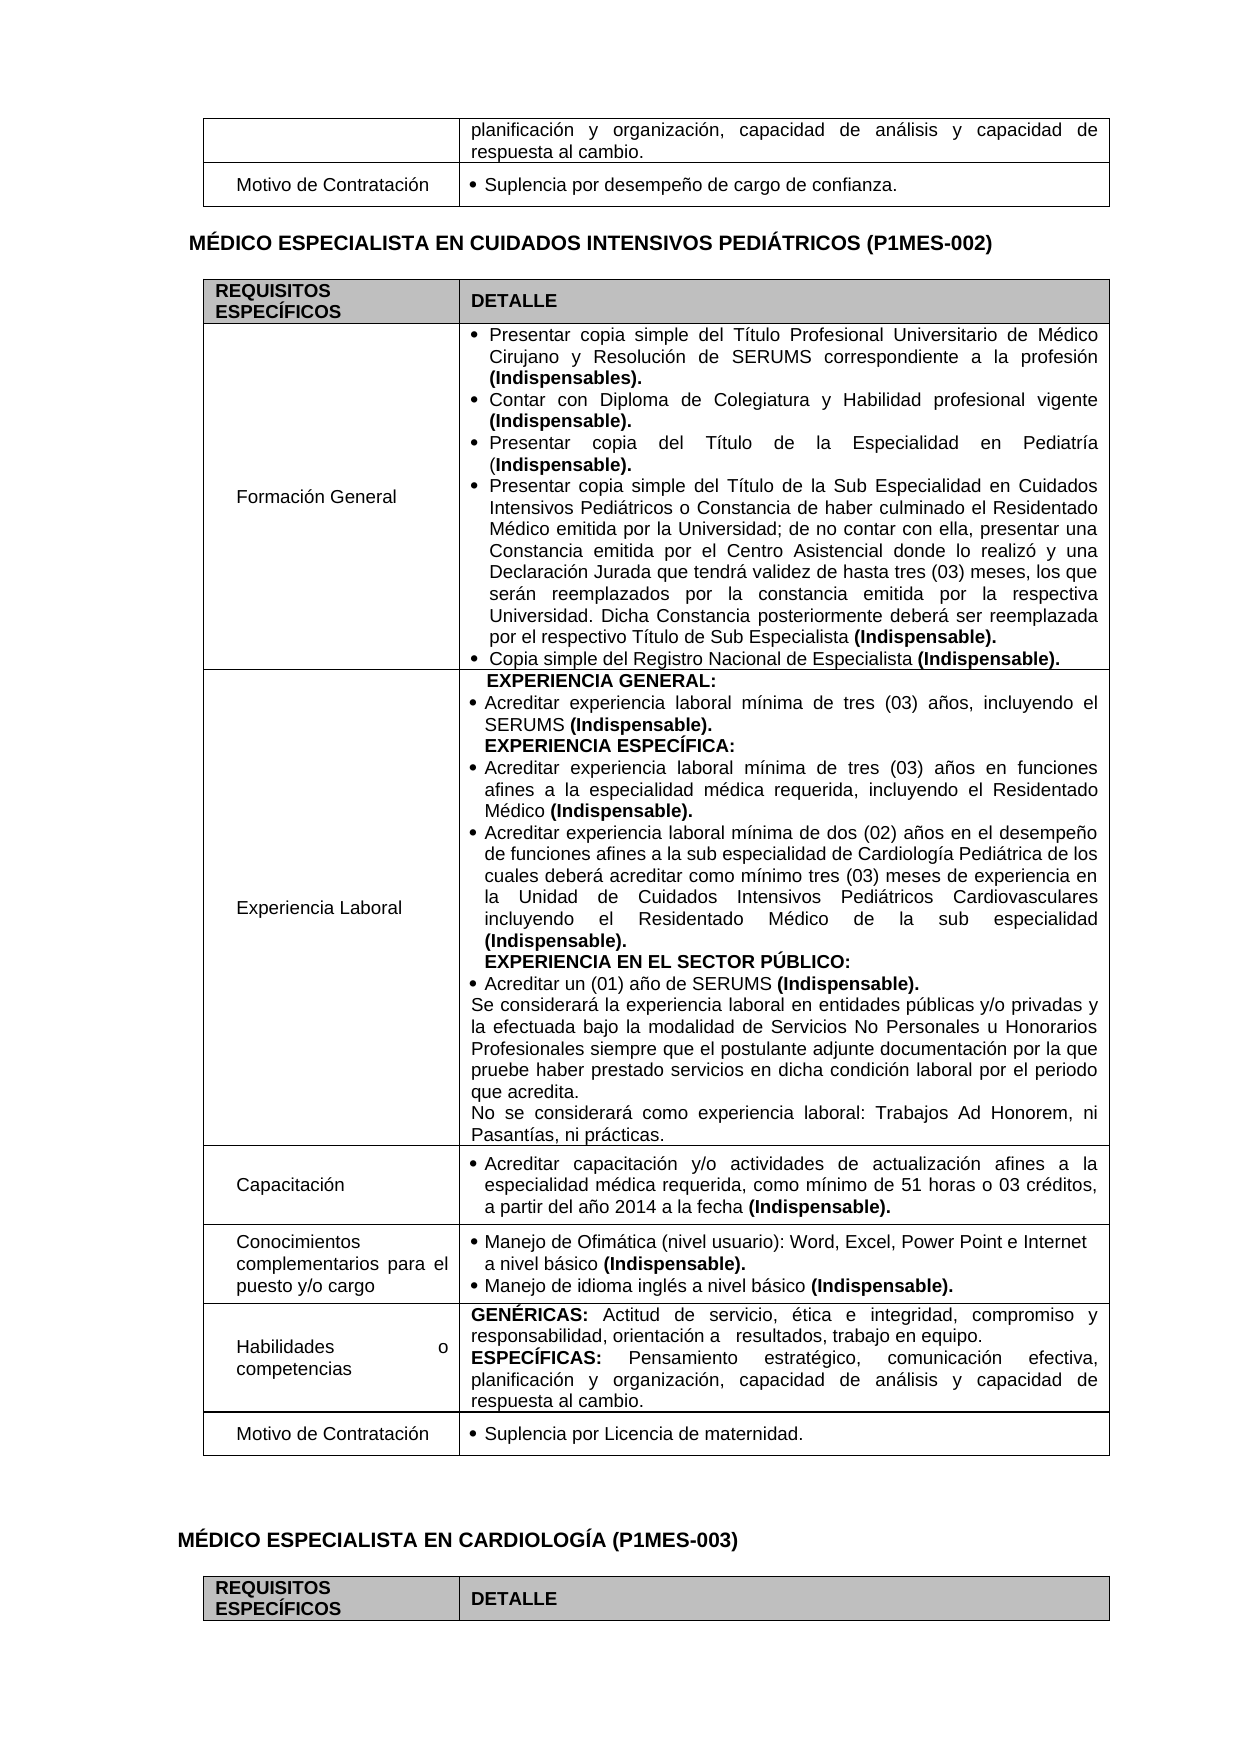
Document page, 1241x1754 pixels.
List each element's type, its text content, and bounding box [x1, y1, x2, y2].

text MÉDICO ESPECIALISTA EN CUIDADOS INTENSIVOS PEDIÁTRICOS (P1MES-002) [177, 231, 1092, 254]
text MÉDICO ESPECIALISTA EN CARDIOLOGÍA (P1MES-003) [177, 1528, 1092, 1552]
table_cell Experiencia Laboral [204, 670, 459, 1145]
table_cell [460, 119, 1109, 162]
table_cell Motivo de Contratación [204, 163, 459, 206]
table_cell Habilidades o competencias [204, 1304, 459, 1411]
table_cell Manejo de Ofimática (nivel usuario): Word, Excel, Power Point e Internet a nivel básico (Indispensable). Manejo de idioma inglés a nivel básico (Indispensable). [460, 1225, 1109, 1303]
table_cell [204, 119, 459, 162]
table_header REQUISITOS ESPECÍFICOS [204, 1577, 459, 1620]
table_cell Conocimientos complementarios para el puesto y/o cargo [204, 1225, 459, 1303]
table_cell Acreditar capacitación y/o actividades de actualización afines a la especialidad médica requerida, como mínimo de 51 horas o 03 créditos, a partir del año 2014 a la fecha (Indispensable). [460, 1146, 1109, 1224]
table_cell Suplencia por Licencia de maternidad. [460, 1413, 1109, 1455]
table_cell Suplencia por desempeño de cargo de confianza. [460, 163, 1109, 206]
table_cell EXPERIENCIA GENERAL: Acreditar experiencia laboral mínima de tres (03) años, incluyendo el SERUMS (Indispensable). EXPERIENCIA ESPECÍFICA: Acreditar experiencia laboral mínima de tres (03) años en funciones afines a la especialidad médica requerida, incluyendo el Residentado Médico (Indispensable). Acreditar experiencia laboral mínima de dos (02) años en el desempeño de funciones afines a la sub especialidad de Cardiología Pediátrica de los cuales deberá acreditar como mínimo tres (03) meses de experiencia en la Unidad de Cuidados Intensivos Pediátricos Cardiovasculares incluyendo el Residentado Médico de la sub especialidad (Indispensable). EXPERIENCIA EN EL SECTOR PÚBLICO: Acreditar un (01) año de SERUMS (Indispensable). Se considerará la experiencia laboral en entidades públicas y/o privadas y la efectuada bajo la modalidad de Servicios No Personales u Honorarios Profesionales siempre que el postulante adjunte documentación por la que pruebe haber prestado servicios en dicha condición laboral por el periodo que acredita. No se considerará como experiencia laboral: Trabajos Ad Honorem, ni Pasantías, ni prácticas. [460, 670, 1109, 1145]
table_cell Formación General [204, 324, 459, 669]
table_header DETALLE [460, 280, 1109, 323]
table_cell Motivo de Contratación [204, 1413, 459, 1455]
table_cell Capacitación [204, 1146, 459, 1224]
table_header REQUISITOS ESPECÍFICOS [204, 280, 459, 323]
table_header DETALLE [460, 1577, 1109, 1620]
table_cell Presentar copia simple del Título Profesional Universitario de Médico Cirujano y Resolución de SERUMS correspondiente a la profesión (Indispensables). Contar con Diploma de Colegiatura y Habilidad profesional vigente (Indispensable). Presentar copia del Título de la Especialidad en Pediatría (Indispensable). Presentar copia simple del Título de la Sub Especialidad en Cuidados Intensivos Pediátricos o Constancia de haber culminado el Residentado Médico emitida por la Universidad; de no contar con ella, presentar una Constancia emitida por el Centro Asistencial donde lo realizó y una Declaración Jurada que tendrá validez de hasta tres (03) meses, los que serán reemplazados por la constancia emitida por la respectiva Universidad. Dicha Constancia posteriormente deberá ser reemplazada por el respectivo Título de Sub Especialista (Indispensable). Copia simple del Registro Nacional de Especialista (Indispensable). [460, 324, 1109, 669]
